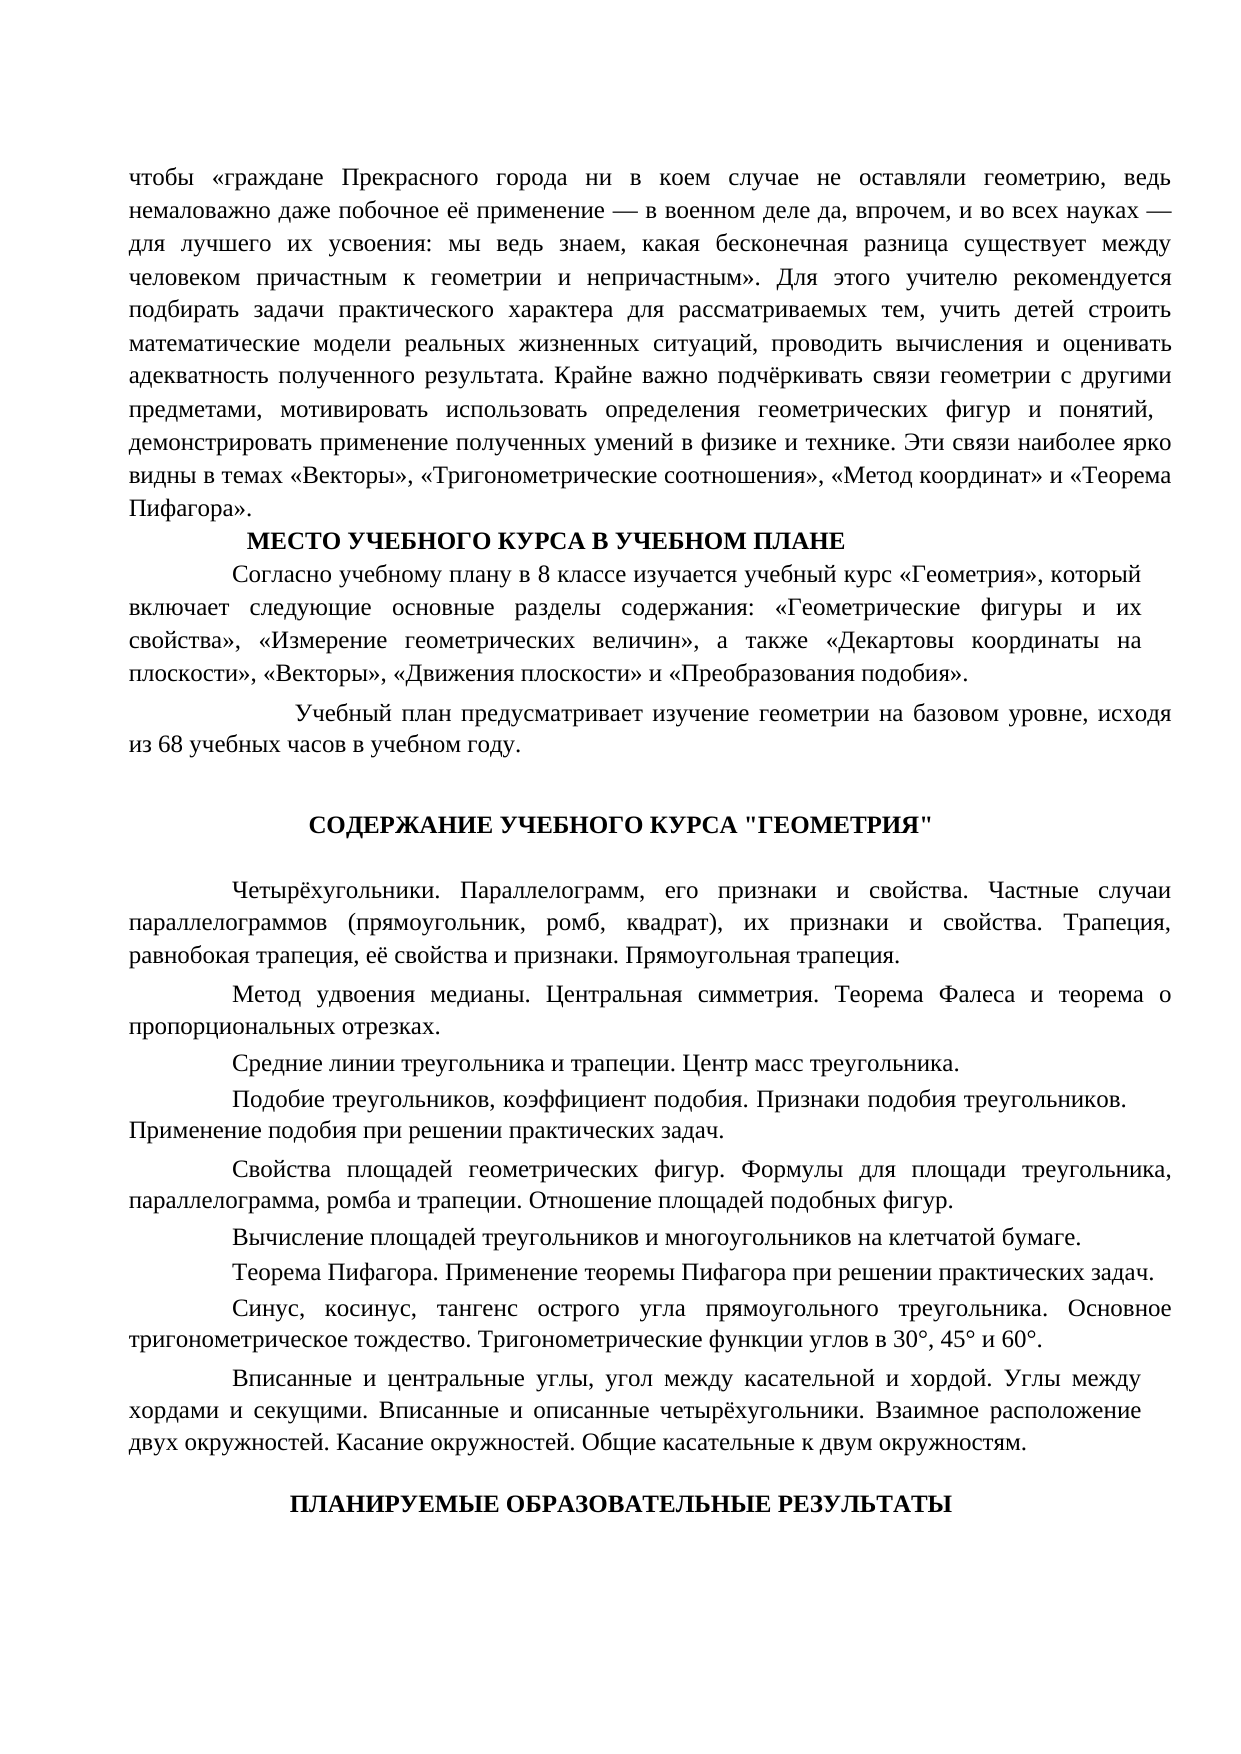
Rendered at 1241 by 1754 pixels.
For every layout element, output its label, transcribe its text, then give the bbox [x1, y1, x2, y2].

text ПЛАНИРУЕМЫЕ ОБРАЗОВАТЕЛЬНЫЕ РЕЗУЛЬТАТЫ [69, 1491, 1172, 1518]
text МЕСТО УЧЕБНОГО КУРСА В УЧЕБНОМ ПЛАНЕ [128, 526, 1172, 554]
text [128, 162, 1172, 521]
text Согласно учебному плану в 8 классе изучается учебный курс «Геометрия», который включает следующие основные разделы содержания: «Геометрические фигуры и их свойства», «Измерение геометрических величин», а также «Декартовы координаты на плоскости», «Векторы», «Движения плоскости» и «Преобразования подобия». [128, 559, 1142, 687]
text Свойства площадей геометрических фигур. Формулы для площади треугольника, параллелограмма, ромба и трапеции. Отношение площадей подобных фигур. [128, 1154, 1172, 1214]
text Вписанные и центральные углы, угол между касательной и хордой. Углы между хордами и секущими. Вписанные и описанные четырёхугольники. Взаимное расположение двух окружностей. Касание окружностей. Общие касательные к двум окружностям. [128, 1363, 1142, 1456]
text Вычисление площадей треугольников и многоугольников на клетчатой бумаге. [128, 1224, 1172, 1251]
text Учебный план предусматривает изучение геометрии на базовом уровне, исходя из 68 учебных часов в учебном году. [128, 698, 1172, 758]
text Средние линии треугольника и трапеции. Центр масс треугольника. [128, 1049, 1172, 1077]
text Четырёхугольники. Параллелограмм, его признаки и свойства. Частные случаи параллелограммов (прямоугольник, ромб, квадрат), их признаки и свойства. Трапеция, равнобокая трапеция, её свойства и признаки. Прямоугольная трапеция. [128, 875, 1172, 968]
text Теорема Пифагора. Применение теоремы Пифагора при решении практических задач. [128, 1258, 1172, 1286]
text Подобие треугольников, коэффициент подобия. Признаки подобия треугольников. Применение подобия при решении практических задач. [128, 1084, 1127, 1144]
text Метод удвоения медианы. Центральная симметрия. Теорема Фалеса и теорема о пропорциональных отрезках. [128, 979, 1172, 1039]
text Синус, косинус, тангенс острого угла прямоугольного треугольника. Основное тригонометрическое тождество. Тригонометрические функции углов в 30°, 45° и 60°. [128, 1293, 1172, 1353]
text СОДЕРЖАНИЕ УЧЕБНОГО КУРСА "ГЕОМЕТРИЯ" [69, 812, 1172, 839]
